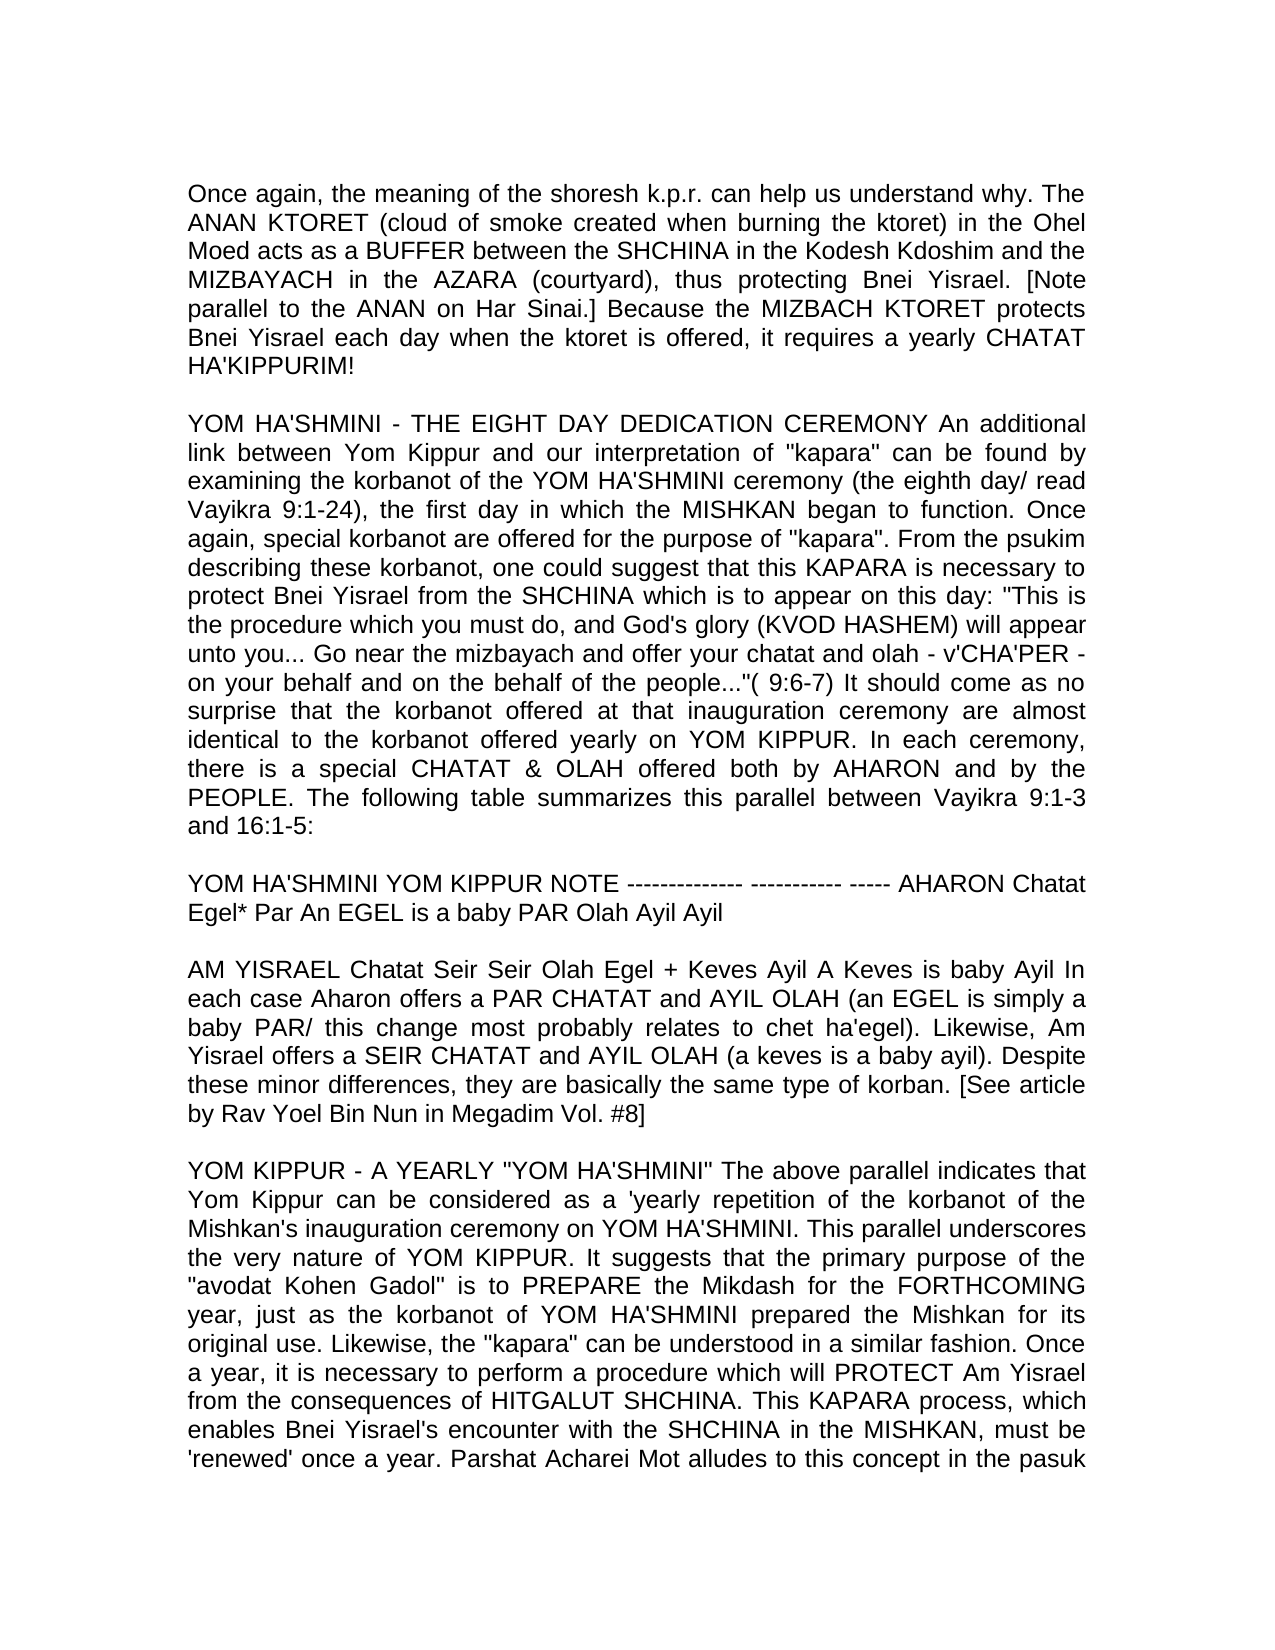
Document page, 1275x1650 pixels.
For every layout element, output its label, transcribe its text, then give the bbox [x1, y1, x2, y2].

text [187, 1156, 1087, 1472]
text Once again, the meaning of the shoresh k.p.r. can help us understand why. The ANAN KTORET (cloud of smoke created when burning the ktoret) in the Ohel Moed acts as a BUFFER between the SHCHINA in the Kodesh Kdoshim and the MIZBAYACH in the AZARA (courtyard), thus protecting Bnei Yisrael. [Note parallel to the ANAN on Har Sinai.] Because the MIZBACH KTORET protects Bnei Yisrael each day when the ktoret is offered, it requires a yearly CHATAT HA'KIPPURIM! [187, 179, 1087, 380]
text YOM HA'SHMINI YOM KIPPUR NOTE -------------- ----------- ----- AHARON Chatat Egel* Par An EGEL is a baby PAR Olah Ayil Ayil [187, 869, 1087, 926]
text YOM HA'SHMINI - THE EIGHT DAY DEDICATION CEREMONY An additional link between Yom Kippur and our interpretation of "kapara" can be found by examining the korbanot of the YOM HA'SHMINI ceremony (the eighth day/ read Vayikra 9:1-24), the first day in which the MISHKAN began to function. Once again, special korbanot are offered for the purpose of "kapara". From the psukim describing these korbanot, one could suggest that this KAPARA is necessary to protect Bnei Yisrael from the SHCHINA which is to appear on this day: "This is the procedure which you must do, and God's glory (KVOD HASHEM) will appear unto you... Go near the mizbayach and offer your chatat and olah - v'CHA'PER - on your behalf and on the behalf of the people..."( 9:6-7) It should come as no surprise that the korbanot offered at that inauguration ceremony are almost identical to the korbanot offered yearly on YOM KIPPUR. In each ceremony, there is a special CHATAT & OLAH offered both by AHARON and by the PEOPLE. The following table summarizes this parallel between Vayikra 9:1-3 and 16:1-5: [187, 409, 1087, 840]
text AM YISRAEL Chatat Seir Seir Olah Egel + Keves Ayil A Keves is baby Ayil In each case Aharon offers a PAR CHATAT and AYIL OLAH (an EGEL is simply a baby PAR/ this change most probably relates to chet ha'egel). Likewise, Am Yisrael offers a SEIR CHATAT and AYIL OLAH (a keves is a baby ayil). Despite these minor differences, they are basically the same type of korban. [See article by Rav Yoel Bin Nun in Megadim Vol. #8] [187, 955, 1087, 1127]
